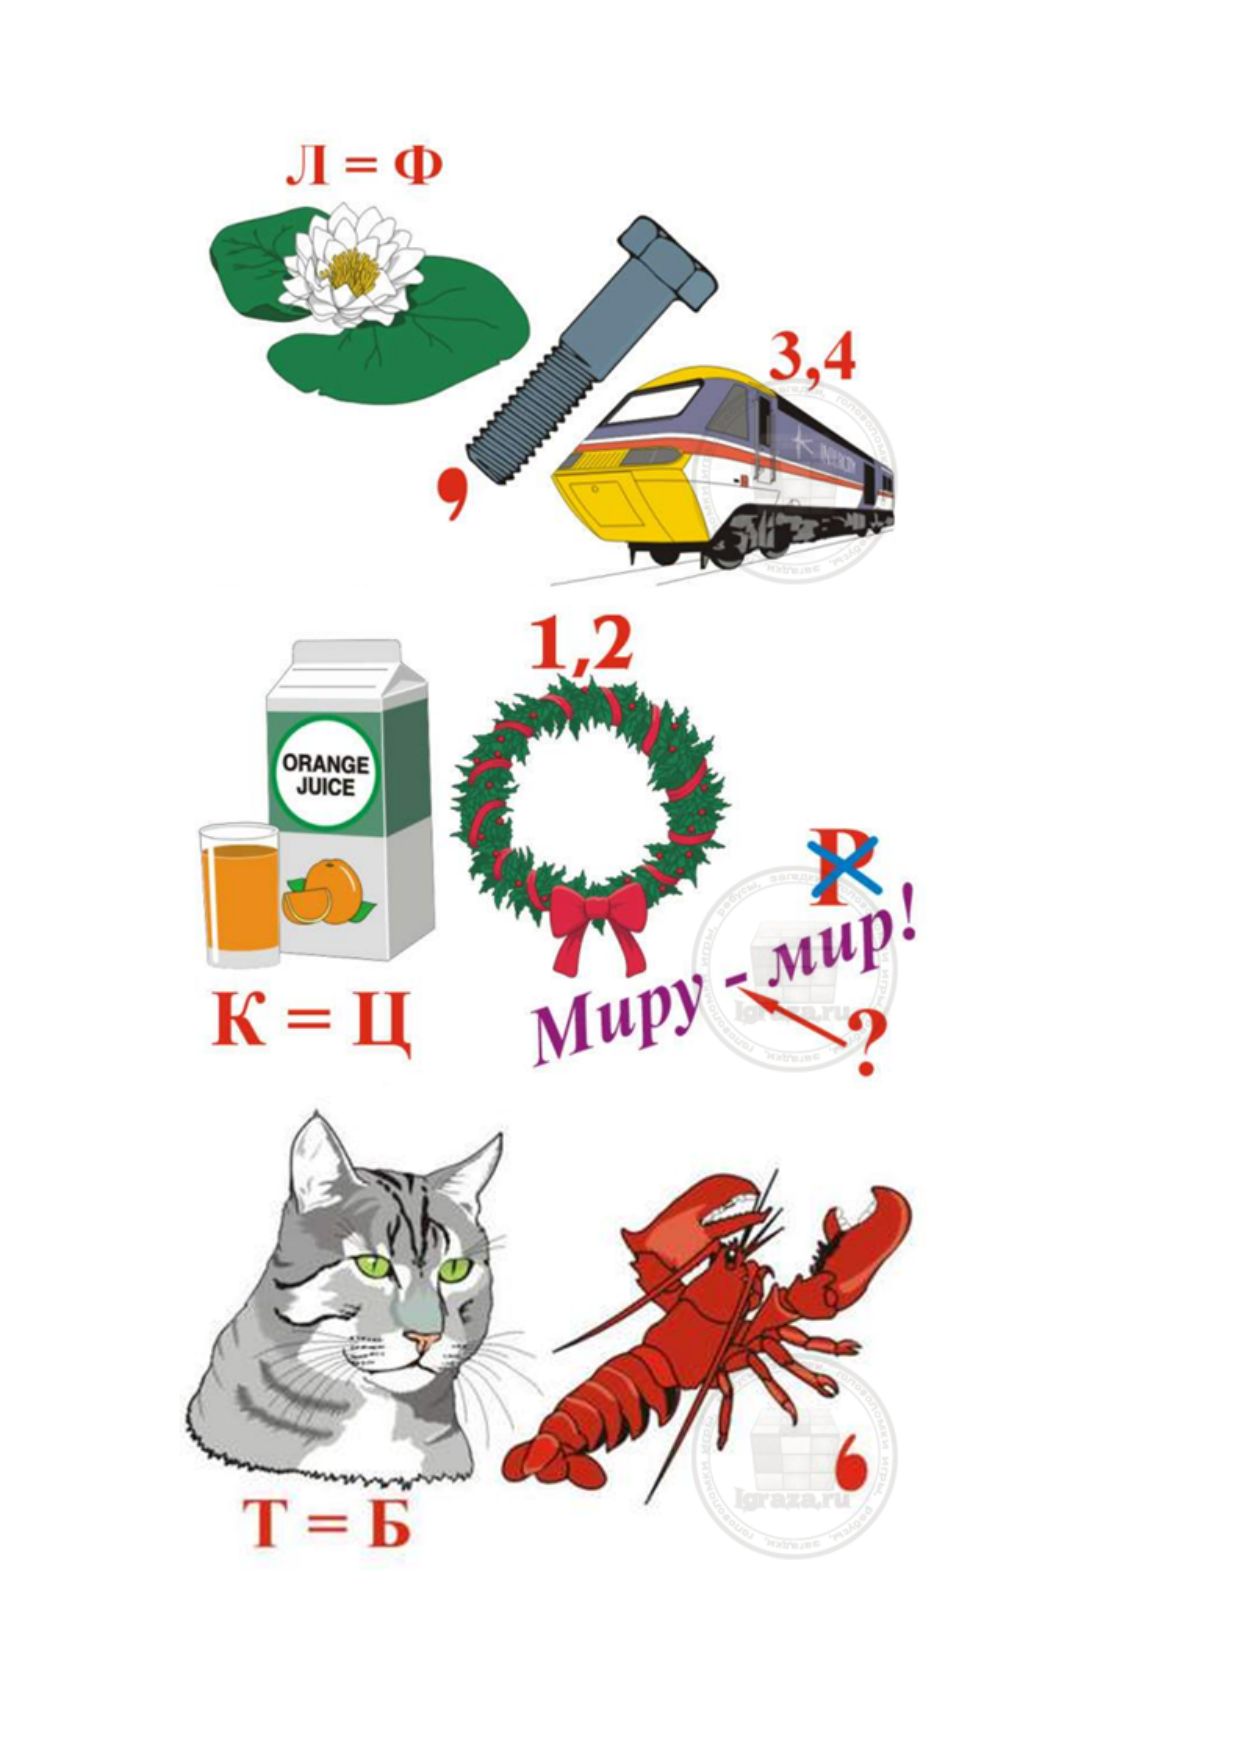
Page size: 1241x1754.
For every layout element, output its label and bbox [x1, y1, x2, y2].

picture [177, 1093, 928, 1577]
picture [177, 118, 928, 602]
picture [177, 605, 928, 1090]
